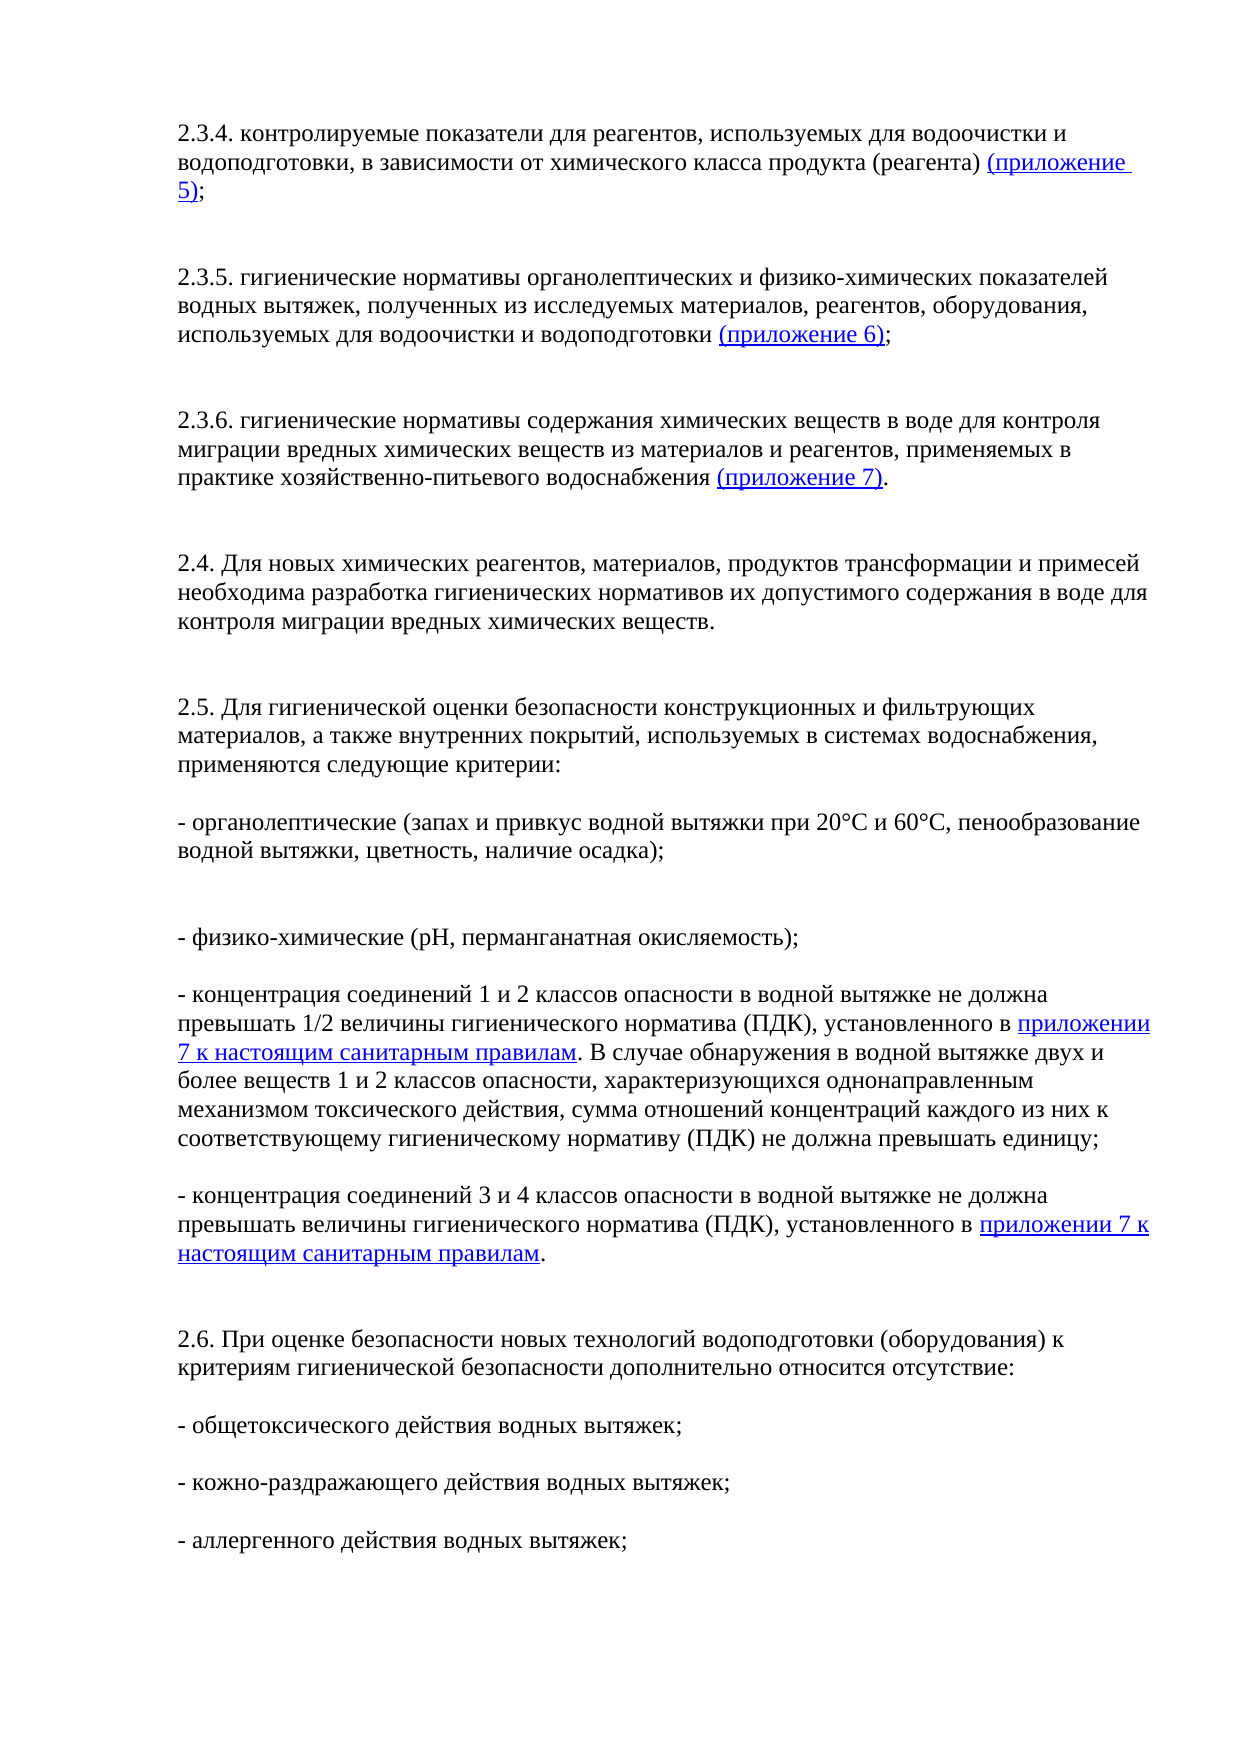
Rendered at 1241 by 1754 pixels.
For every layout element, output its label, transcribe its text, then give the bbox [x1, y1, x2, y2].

text 2.5. Для гигиенической оценки безопасности конструкционных и фильтрующих материалов, а также внутренних покрытий, используемых в системах водоснабжения, применяются следующие критерии: - органолептические (запах и привкус водной вытяжки при 20°C и 60°С, пенообразование водной вытяжки, цветность, наличие осадка); [177, 692, 1152, 892]
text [177, 1324, 1152, 1582]
text 2.3.6. гигиенические нормативы содержания химических веществ в воде для контроля миграции вредных химических веществ из материалов и реагентов, применяемых в практике хозяйственно-питьевого водоснабжения (приложение 7). [177, 405, 1152, 519]
text 2.4. Для новых химических реагентов, материалов, продуктов трансформации и примесей необходима разработка гигиенических нормативов их допустимого содержания в воде для контроля миграции вредных химических веществ. [177, 548, 1152, 663]
text 2.3.5. гигиенические нормативы органолептических и физико-химических показателей водных вытяжек, полученных из исследуемых материалов, реагентов, оборудования, используемых для водоочистки и водоподготовки (приложение 6); [177, 262, 1152, 376]
text 2.3.4. контролируемые показатели для реагентов, используемых для водоочистки и водоподготовки, в зависимости от химического класса продукта (реагента) (приложение 5); [177, 118, 1152, 232]
text - физико-химические (рН, перманганатная окисляемость); - концентрация соединений 1 и 2 классов опасности в водной вытяжке не должна превышать 1/2 величины гигиенического норматива (ПДК), установленного в приложении 7 к настоящим санитарным правилам. В случае обнаружения в водной вытяжке двух и более веществ 1 и 2 классов опасности, характеризующихся однонаправленным механизмом токсического действия, сумма отношений концентраций каждого из них к соответствующему гигиеническому нормативу (ПДК) не должна превышать единицу; - концентрация соединений 3 и 4 классов опасности в водной вытяжке не должна превышать величины гигиенического норматива (ПДК), установленного в приложении 7 к настоящим санитарным правилам. [177, 922, 1152, 1294]
